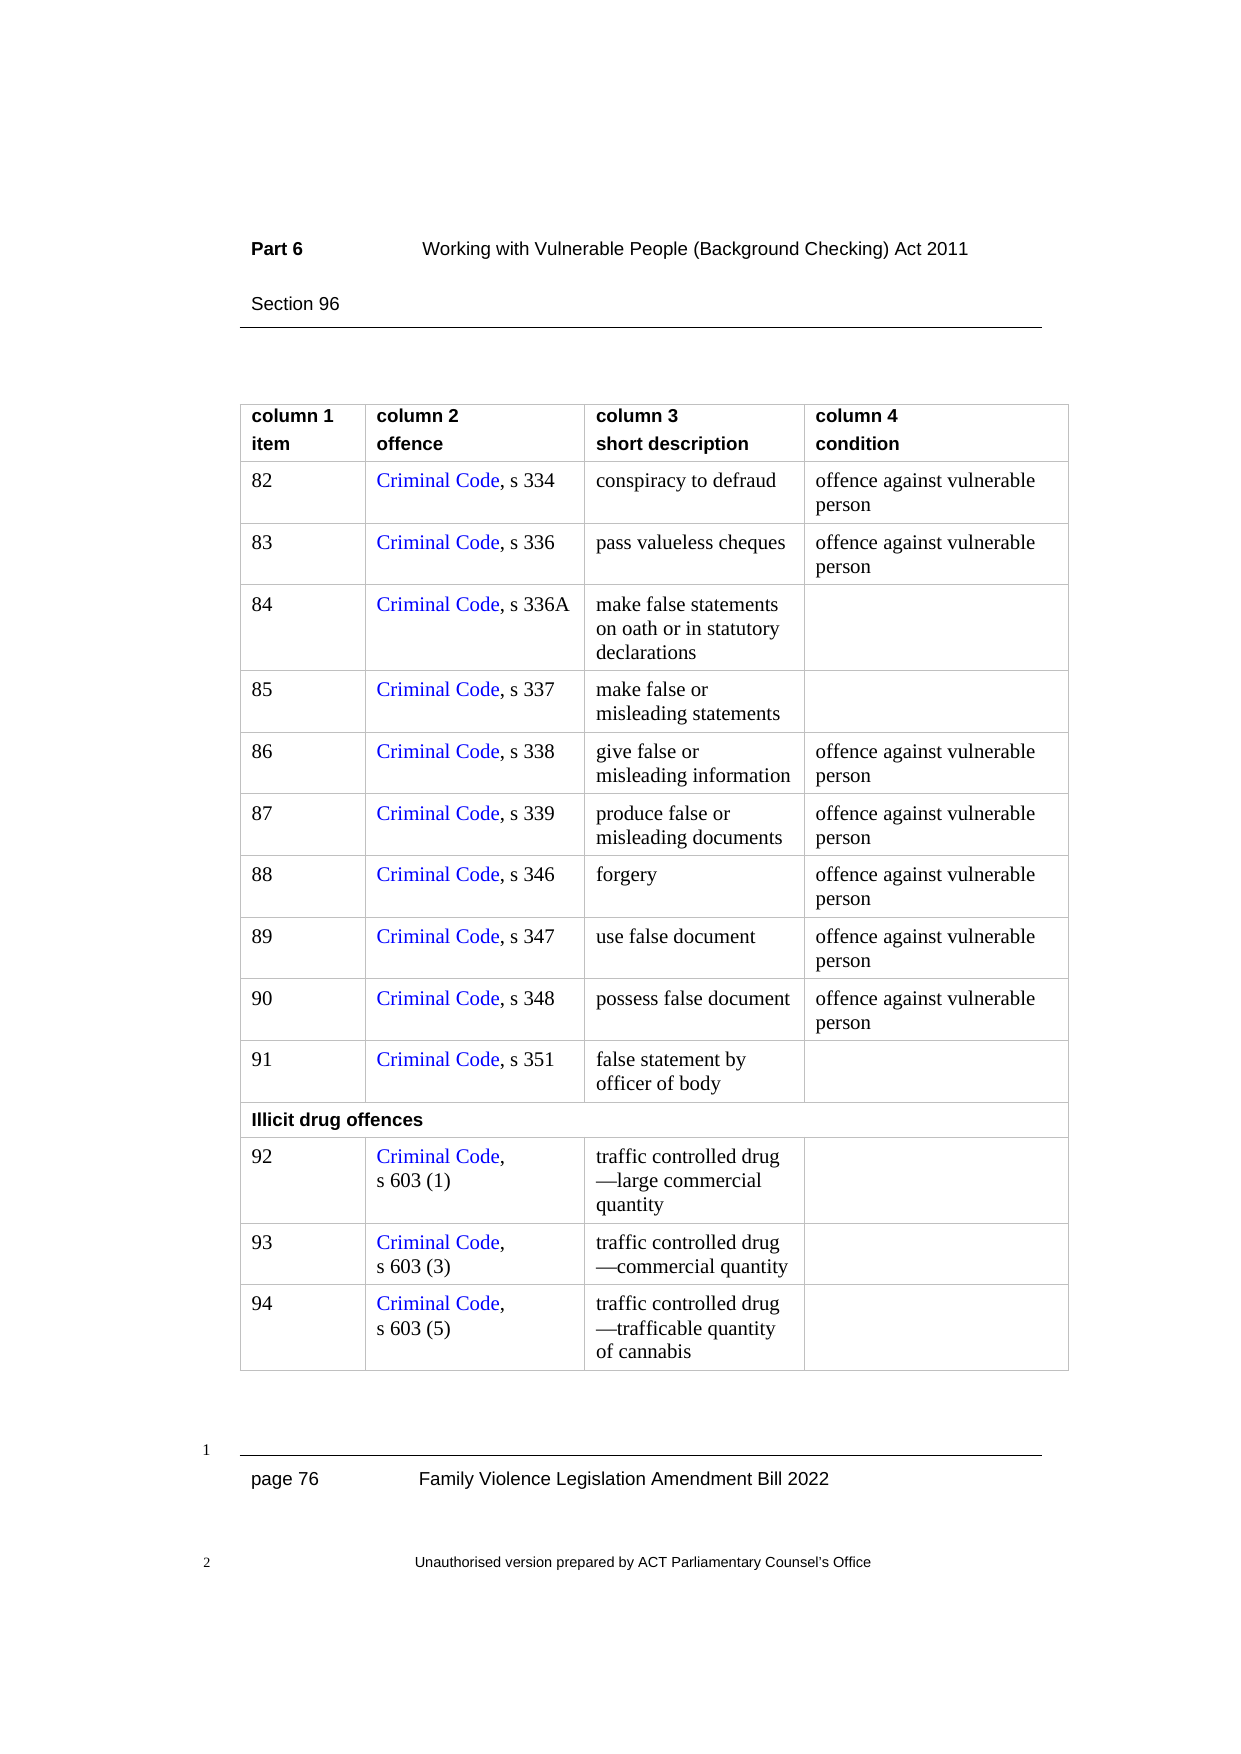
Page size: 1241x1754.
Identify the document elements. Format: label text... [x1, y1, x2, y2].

table_header column 3 short description [585, 405, 804, 461]
table_cell use false document [585, 918, 804, 978]
table_cell offence against vulnerable person [805, 794, 1068, 855]
table_cell Criminal Code, s 334 [366, 462, 584, 522]
table_cell produce false or misleading documents [585, 794, 804, 855]
table_cell Illicit drug offences [241, 1103, 1068, 1137]
table_cell 86 [241, 733, 365, 793]
table_cell [805, 1138, 1068, 1222]
table_cell Criminal Code, s 337 [366, 671, 584, 732]
table_cell traffic controlled drug—trafficable quantity of cannabis [585, 1285, 804, 1370]
table_cell Criminal Code, s 346 [366, 856, 584, 917]
table_cell offence against vulnerable person [805, 524, 1068, 584]
table_cell [805, 585, 1068, 670]
table_cell make false statements on oath or in statutory declarations [585, 585, 804, 670]
table_cell Criminal Code, s 336A [366, 585, 584, 670]
table_cell Criminal Code, s 603 (5) [366, 1285, 584, 1370]
table_cell offence against vulnerable person [805, 979, 1068, 1040]
table_cell [805, 1285, 1068, 1370]
table_cell conspiracy to defraud [585, 462, 804, 522]
table_cell Criminal Code, s 351 [366, 1041, 584, 1102]
table_cell give false or misleading information [585, 733, 804, 793]
table_cell 91 [241, 1041, 365, 1102]
table_cell 82 [241, 462, 365, 522]
table_header column 2 offence [366, 405, 584, 461]
table_cell 89 [241, 918, 365, 978]
table_cell forgery [585, 856, 804, 917]
table_cell Criminal Code, s 603 (1) [366, 1138, 584, 1222]
table_cell traffic controlled drug—large commercial quantity [585, 1138, 804, 1222]
table_cell Criminal Code, s 348 [366, 979, 584, 1040]
table_header column 4 condition [805, 405, 1068, 461]
table_cell offence against vulnerable person [805, 462, 1068, 522]
table_cell Criminal Code, s 336 [366, 524, 584, 584]
table_cell offence against vulnerable person [805, 918, 1068, 978]
table_cell 83 [241, 524, 365, 584]
table_cell Criminal Code, s 603 (3) [366, 1224, 584, 1284]
table_cell 90 [241, 979, 365, 1040]
table_cell offence against vulnerable person [805, 733, 1068, 793]
table_cell possess false document [585, 979, 804, 1040]
table_cell Criminal Code, s 338 [366, 733, 584, 793]
table_cell [805, 671, 1068, 732]
table_cell 85 [241, 671, 365, 732]
table_cell false statement by officer of body [585, 1041, 804, 1102]
table_cell traffic controlled drug—commercial quantity [585, 1224, 804, 1284]
table_cell Criminal Code, s 347 [366, 918, 584, 978]
table_cell 84 [241, 585, 365, 670]
table_cell 87 [241, 794, 365, 855]
table_header column 1 item [241, 405, 365, 461]
table_cell 92 [241, 1138, 365, 1222]
table_cell Criminal Code, s 339 [366, 794, 584, 855]
table_cell [805, 1224, 1068, 1284]
table_cell 93 [241, 1224, 365, 1284]
table_cell 94 [241, 1285, 365, 1370]
table_cell offence against vulnerable person [805, 856, 1068, 917]
table_cell [805, 1041, 1068, 1102]
table_cell pass valueless cheques [585, 524, 804, 584]
table_cell make false or misleading statements [585, 671, 804, 732]
table_cell 88 [241, 856, 365, 917]
